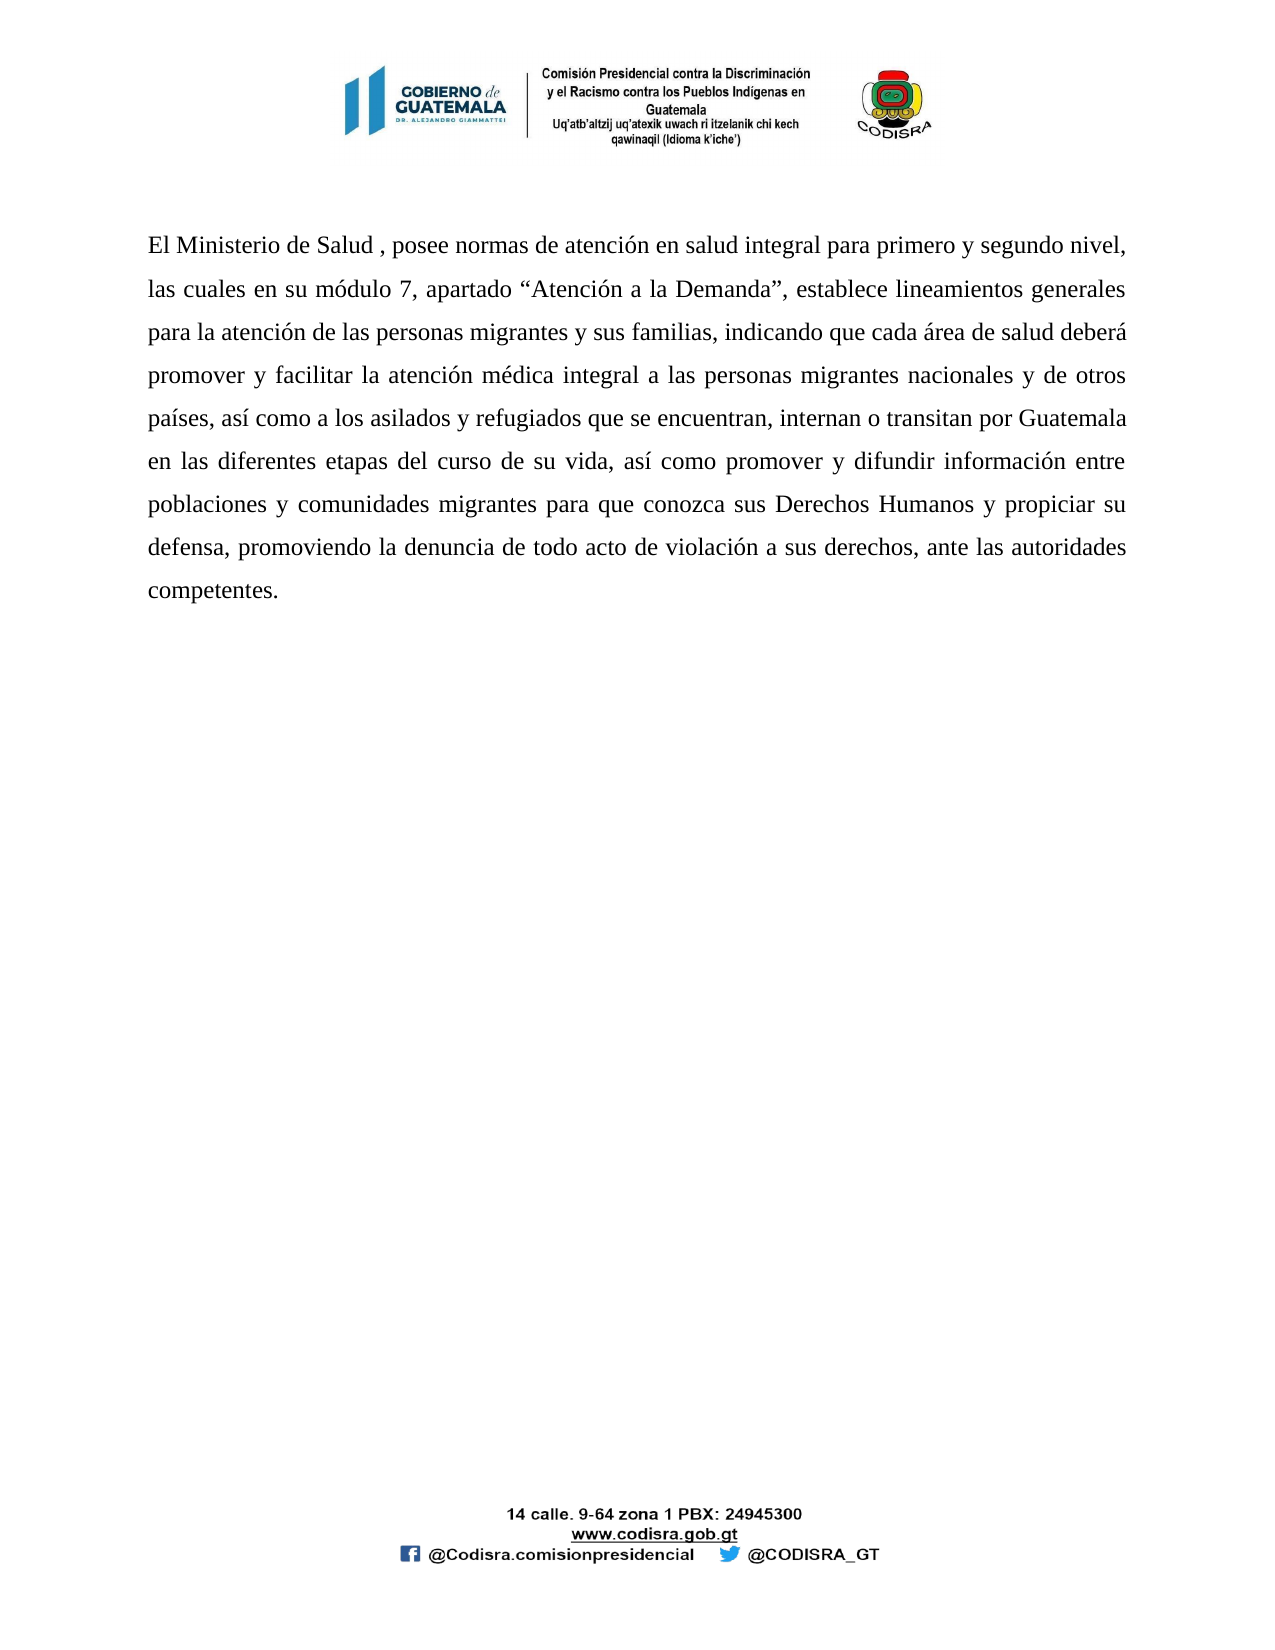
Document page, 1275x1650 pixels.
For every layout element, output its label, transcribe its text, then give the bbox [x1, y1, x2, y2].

text El Ministerio de Salud , posee normas de atención en salud integral para primero y segundo nivel, las cuales en su módulo 7, apartado “Atención a la Demanda”, establece lineamientos generales para la atención de las personas migrantes y sus familias, indicando que cada área de salud deberá promover y facilitar la atención médica integral a las personas migrantes nacionales y de otros países, así como a los asilados y refugiados que se encuentran, internan o transitan por Guatemala en las diferentes etapas del curso de su vida, así como promover y difundir información entre poblaciones y comunidades migrantes para que conozca sus Derechos Humanos y propiciar su defensa, promoviendo la denuncia de todo acto de violación a sus derechos, ante las autoridades competentes. [148, 231, 1127, 604]
picture [390, 1503, 885, 1566]
picture [329, 51, 946, 166]
